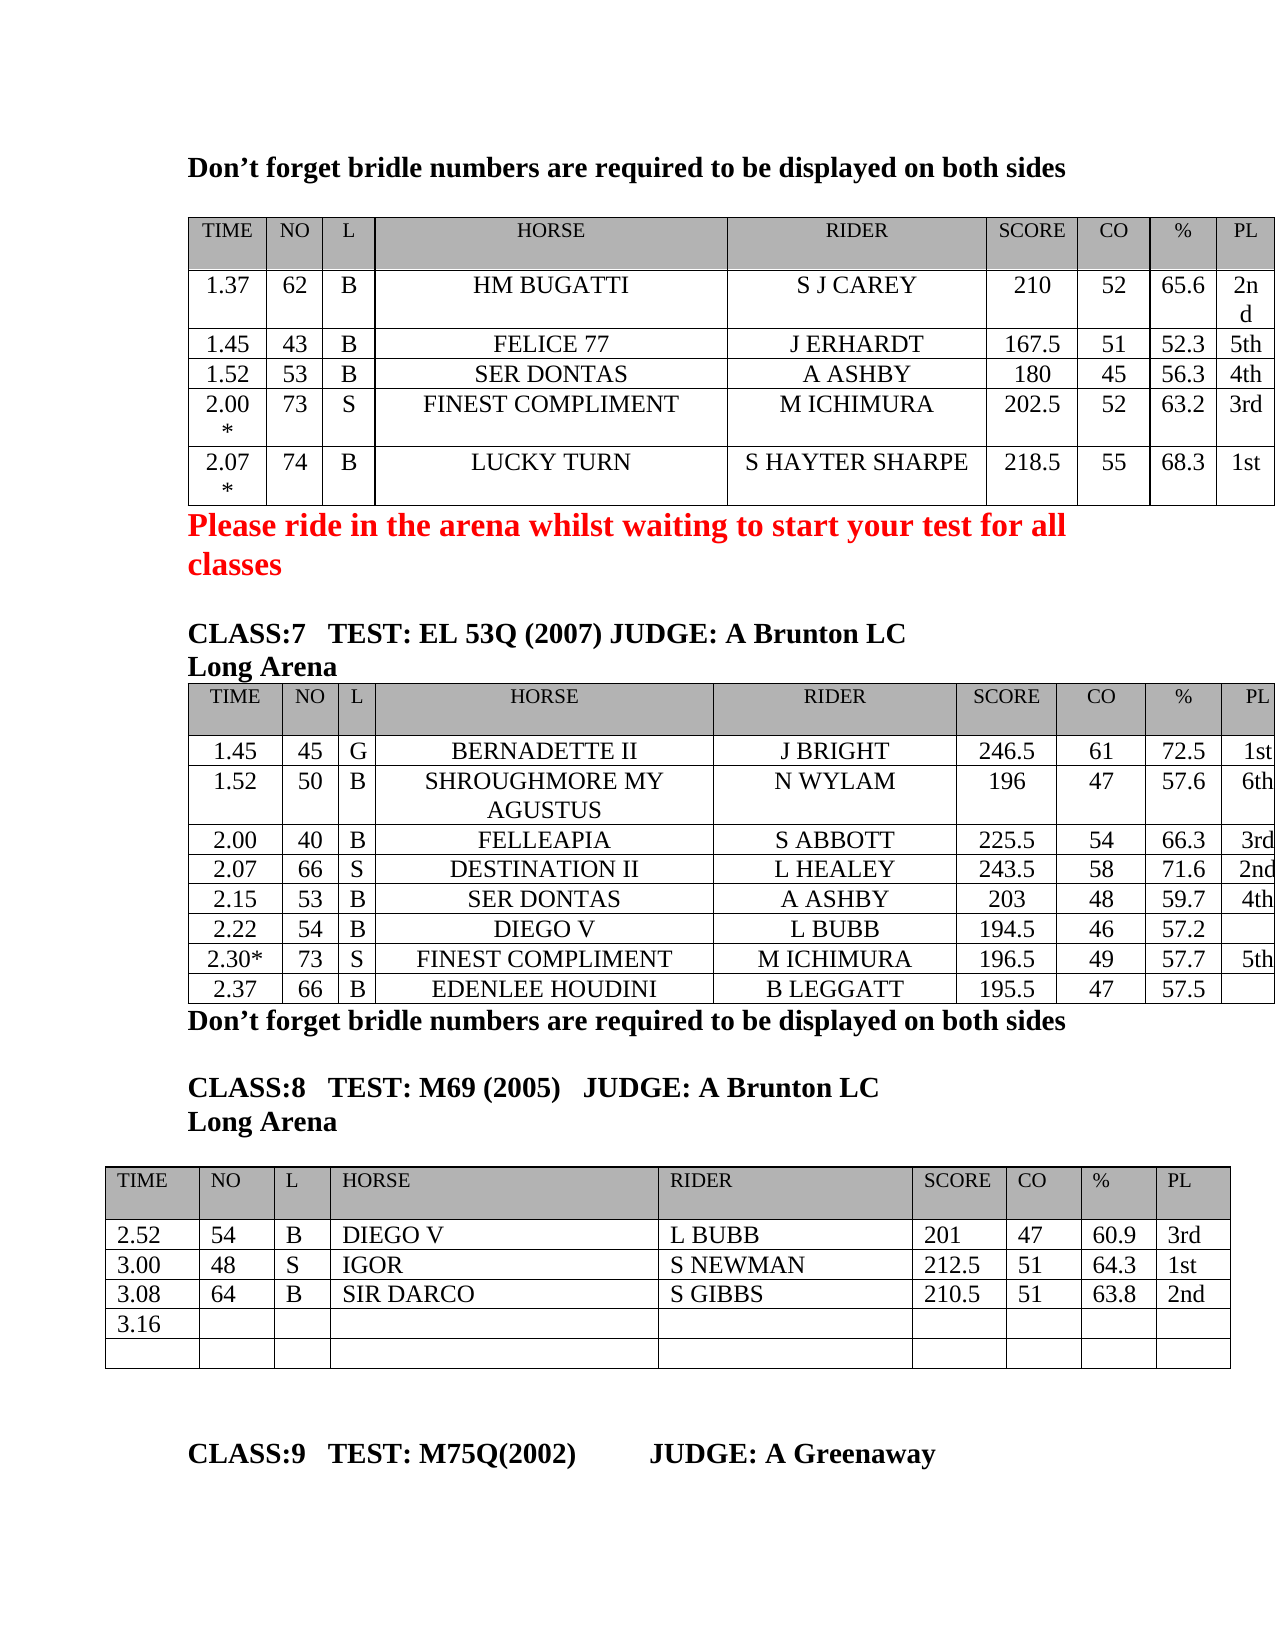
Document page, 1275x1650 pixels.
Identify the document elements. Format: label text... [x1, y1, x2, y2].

table_cell 57.6 [1146, 766, 1221, 824]
table_cell S [275, 1250, 330, 1278]
table_header HORSE [376, 218, 727, 269]
table_cell SHROUGHMORE MY AGUSTUS [376, 766, 713, 824]
text CLASS:8 TEST: M69 (2005) JUDGE: A Brunton LC [187, 1071, 1087, 1104]
table_cell 54 [200, 1220, 274, 1249]
table_cell 51 [1078, 329, 1149, 358]
table_cell DIEGO V [376, 914, 713, 943]
table_cell 195.5 [957, 974, 1056, 1002]
table_cell 1st [1222, 736, 1274, 765]
table_cell 2.00 [189, 825, 282, 853]
table_cell B [339, 884, 375, 913]
table_cell [275, 1309, 330, 1338]
table_cell 65.6 [1151, 271, 1216, 328]
table_cell A ASHBY [728, 359, 986, 388]
table_cell 51 [1007, 1280, 1081, 1308]
table_cell BERNADETTE II [376, 736, 713, 765]
table_cell 2.37 [189, 974, 282, 1002]
text CLASS:7 TEST: EL 53Q (2007) JUDGE: A Brunton LC [187, 616, 1087, 649]
table_header NO [267, 218, 322, 269]
table_cell L HEALEY [714, 855, 956, 883]
table_cell 196 [957, 766, 1056, 824]
table_cell [200, 1309, 274, 1338]
table_cell [106, 1339, 199, 1368]
table_cell 167.5 [987, 329, 1077, 358]
table_cell SER DONTAS [376, 359, 727, 388]
table_cell 1st [1217, 447, 1274, 505]
table_cell [913, 1309, 1006, 1338]
table_cell 45 [1078, 359, 1149, 388]
table_cell 212.5 [913, 1250, 1006, 1278]
table_cell FELICE 77 [376, 329, 727, 358]
table_cell 53 [267, 359, 322, 388]
table_cell 51 [1007, 1250, 1081, 1278]
table_cell 63.8 [1082, 1280, 1156, 1308]
table_cell 55 [1078, 447, 1149, 505]
table_header RIDER [714, 684, 956, 735]
table_cell 47 [1057, 974, 1145, 1002]
table_cell 2.22 [189, 914, 282, 943]
table_cell 43 [267, 329, 322, 358]
table_header CO [1078, 218, 1149, 269]
table_cell 1.52 [189, 359, 266, 388]
table_cell B [323, 271, 374, 328]
table_cell B [339, 974, 375, 1002]
table_cell 3.16 [106, 1309, 199, 1338]
table_cell 45 [283, 736, 338, 765]
table_cell S ABBOTT [714, 825, 956, 853]
table_cell 64 [200, 1280, 274, 1308]
table_cell S [323, 389, 374, 446]
table_cell 57.7 [1146, 944, 1221, 973]
table_cell [331, 1309, 658, 1338]
table_cell [1222, 914, 1274, 943]
table_cell 40 [283, 825, 338, 853]
text Long Arena [187, 1104, 1087, 1138]
table_header % [1146, 684, 1221, 735]
table_cell 73 [267, 389, 322, 446]
table_header L [339, 684, 375, 735]
table_cell [1157, 1309, 1230, 1338]
text CLASS:9 TEST: M75Q(2002) JUDGE: A Greenaway [187, 1436, 1087, 1469]
table_cell 47 [1007, 1220, 1081, 1249]
table_cell 54 [1057, 825, 1145, 853]
table_cell 68.3 [1151, 447, 1216, 505]
table_cell 57.5 [1146, 974, 1221, 1002]
table_cell B [275, 1280, 330, 1308]
table_header PL [1217, 218, 1274, 269]
table_cell [1082, 1309, 1156, 1338]
table_header HORSE [376, 684, 713, 735]
table_cell 3rd [1217, 389, 1274, 446]
table_cell 203 [957, 884, 1056, 913]
table_cell FELLEAPIA [376, 825, 713, 853]
table_cell 61 [1057, 736, 1145, 765]
table_cell L BUBB [659, 1220, 912, 1249]
table_header PL [1157, 1168, 1230, 1219]
table_header RIDER [728, 218, 986, 269]
table_cell [659, 1339, 912, 1368]
table_cell B [323, 447, 374, 505]
table_cell B [323, 359, 374, 388]
table_cell 225.5 [957, 825, 1056, 853]
table_header CO [1057, 684, 1145, 735]
table_cell 62 [267, 271, 322, 328]
table_cell [200, 1339, 274, 1368]
table_cell 2nd [1222, 855, 1274, 883]
table_cell 5th [1217, 329, 1274, 358]
table_cell [1157, 1339, 1230, 1368]
table_cell 71.6 [1146, 855, 1221, 883]
table_cell DIEGO V [331, 1220, 658, 1249]
table_cell L BUBB [714, 914, 956, 943]
table_cell 2nd [1217, 271, 1274, 328]
table_cell 2.52 [106, 1220, 199, 1249]
table_header TIME [106, 1168, 199, 1219]
table_cell 74 [267, 447, 322, 505]
table_cell B [339, 825, 375, 853]
table_cell 1.52 [189, 766, 282, 824]
table_header PL [1222, 684, 1274, 735]
table_cell 1.45 [189, 329, 266, 358]
table_cell DESTINATION II [376, 855, 713, 883]
text Don’t forget bridle numbers are required to be displayed on both sides [187, 150, 1087, 183]
table_cell 50 [283, 766, 338, 824]
table_cell J ERHARDT [728, 329, 986, 358]
table_cell 4th [1217, 359, 1274, 388]
text Please ride in the arena whilst waiting to start your test for all classes [187, 506, 1087, 582]
table_cell A ASHBY [714, 884, 956, 913]
table_cell 180 [987, 359, 1077, 388]
table_cell 66 [283, 855, 338, 883]
table_cell M ICHIMURA [714, 944, 956, 973]
text Long Arena [187, 649, 1087, 683]
table_cell 57.2 [1146, 914, 1221, 943]
table_header SCORE [913, 1168, 1006, 1219]
table_cell B [323, 329, 374, 358]
table_cell B [275, 1220, 330, 1249]
table_cell 73 [283, 944, 338, 973]
text Don’t forget bridle numbers are required to be displayed on both sides [187, 1004, 1087, 1037]
table_cell G [339, 736, 375, 765]
table_cell N WYLAM [714, 766, 956, 824]
table_header TIME [189, 218, 266, 269]
table_cell 49 [1057, 944, 1145, 973]
table_cell 66 [283, 974, 338, 1002]
table_header SCORE [957, 684, 1056, 735]
table_cell 6th [1222, 766, 1274, 824]
table_cell B [339, 914, 375, 943]
table_cell 218.5 [987, 447, 1077, 505]
table_cell S [339, 855, 375, 883]
table_header L [275, 1168, 330, 1219]
table_cell S HAYTER SHARPE [728, 447, 986, 505]
table_header RIDER [659, 1168, 912, 1219]
table_cell 201 [913, 1220, 1006, 1249]
table_cell 53 [283, 884, 338, 913]
table_cell 202.5 [987, 389, 1077, 446]
table_cell 1.45 [189, 736, 282, 765]
table_cell 2.00* [189, 389, 266, 446]
table_cell 2.30* [189, 944, 282, 973]
table_cell [1007, 1339, 1081, 1368]
table_header HORSE [331, 1168, 658, 1219]
table_cell 54 [283, 914, 338, 943]
table_cell 2.07* [189, 447, 266, 505]
table_cell 72.5 [1146, 736, 1221, 765]
table_cell 1st [1157, 1250, 1230, 1278]
table_cell [1007, 1309, 1081, 1338]
table_cell 2.07 [189, 855, 282, 883]
table_cell 59.7 [1146, 884, 1221, 913]
table_cell 243.5 [957, 855, 1056, 883]
table_cell [659, 1309, 912, 1338]
table_header % [1082, 1168, 1156, 1219]
table_cell 5th [1222, 944, 1274, 973]
table_cell 63.2 [1151, 389, 1216, 446]
table_cell B LEGGATT [714, 974, 956, 1002]
table_header NO [283, 684, 338, 735]
table_cell [1222, 974, 1274, 1002]
table_header NO [200, 1168, 274, 1219]
table_cell 58 [1057, 855, 1145, 883]
table_cell 52 [1078, 271, 1149, 328]
table_cell 210 [987, 271, 1077, 328]
table_cell IGOR [331, 1250, 658, 1278]
table_cell 56.3 [1151, 359, 1216, 388]
table_cell [331, 1339, 658, 1368]
table_header % [1151, 218, 1216, 269]
table_cell LUCKY TURN [376, 447, 727, 505]
table_cell 46 [1057, 914, 1145, 943]
table_header TIME [189, 684, 282, 735]
table_cell HM BUGATTI [376, 271, 727, 328]
table_cell J BRIGHT [714, 736, 956, 765]
table_cell M ICHIMURA [728, 389, 986, 446]
table_cell 47 [1057, 766, 1145, 824]
table_header L [323, 218, 374, 269]
table_cell 60.9 [1082, 1220, 1156, 1249]
table_cell S GIBBS [659, 1280, 912, 1308]
table_cell 48 [1057, 884, 1145, 913]
table_cell SIR DARCO [331, 1280, 658, 1308]
table_cell [275, 1339, 330, 1368]
table_cell 2.15 [189, 884, 282, 913]
table_cell FINEST COMPLIMENT [376, 944, 713, 973]
table_cell 48 [200, 1250, 274, 1278]
table_cell 194.5 [957, 914, 1056, 943]
table_cell 4th [1222, 884, 1274, 913]
table_cell EDENLEE HOUDINI [376, 974, 713, 1002]
table_cell 3rd [1222, 825, 1274, 853]
table_cell 52.3 [1151, 329, 1216, 358]
table_cell 64.3 [1082, 1250, 1156, 1278]
table_cell S NEWMAN [659, 1250, 912, 1278]
table_cell 3.08 [106, 1280, 199, 1308]
table_cell 246.5 [957, 736, 1056, 765]
table_cell 196.5 [957, 944, 1056, 973]
table_cell SER DONTAS [376, 884, 713, 913]
table_cell FINEST COMPLIMENT [376, 389, 727, 446]
table_cell 3.00 [106, 1250, 199, 1278]
table_cell 3rd [1157, 1220, 1230, 1249]
table_cell S J CAREY [728, 271, 986, 328]
table_cell B [339, 766, 375, 824]
table_cell 1.37 [189, 271, 266, 328]
table_cell 52 [1078, 389, 1149, 446]
table_cell [913, 1339, 1006, 1368]
table_cell 210.5 [913, 1280, 1006, 1308]
table_cell [1082, 1339, 1156, 1368]
table_header SCORE [987, 218, 1077, 269]
table_header CO [1007, 1168, 1081, 1219]
table_cell 2nd [1157, 1280, 1230, 1308]
table_cell S [339, 944, 375, 973]
table_cell 66.3 [1146, 825, 1221, 853]
